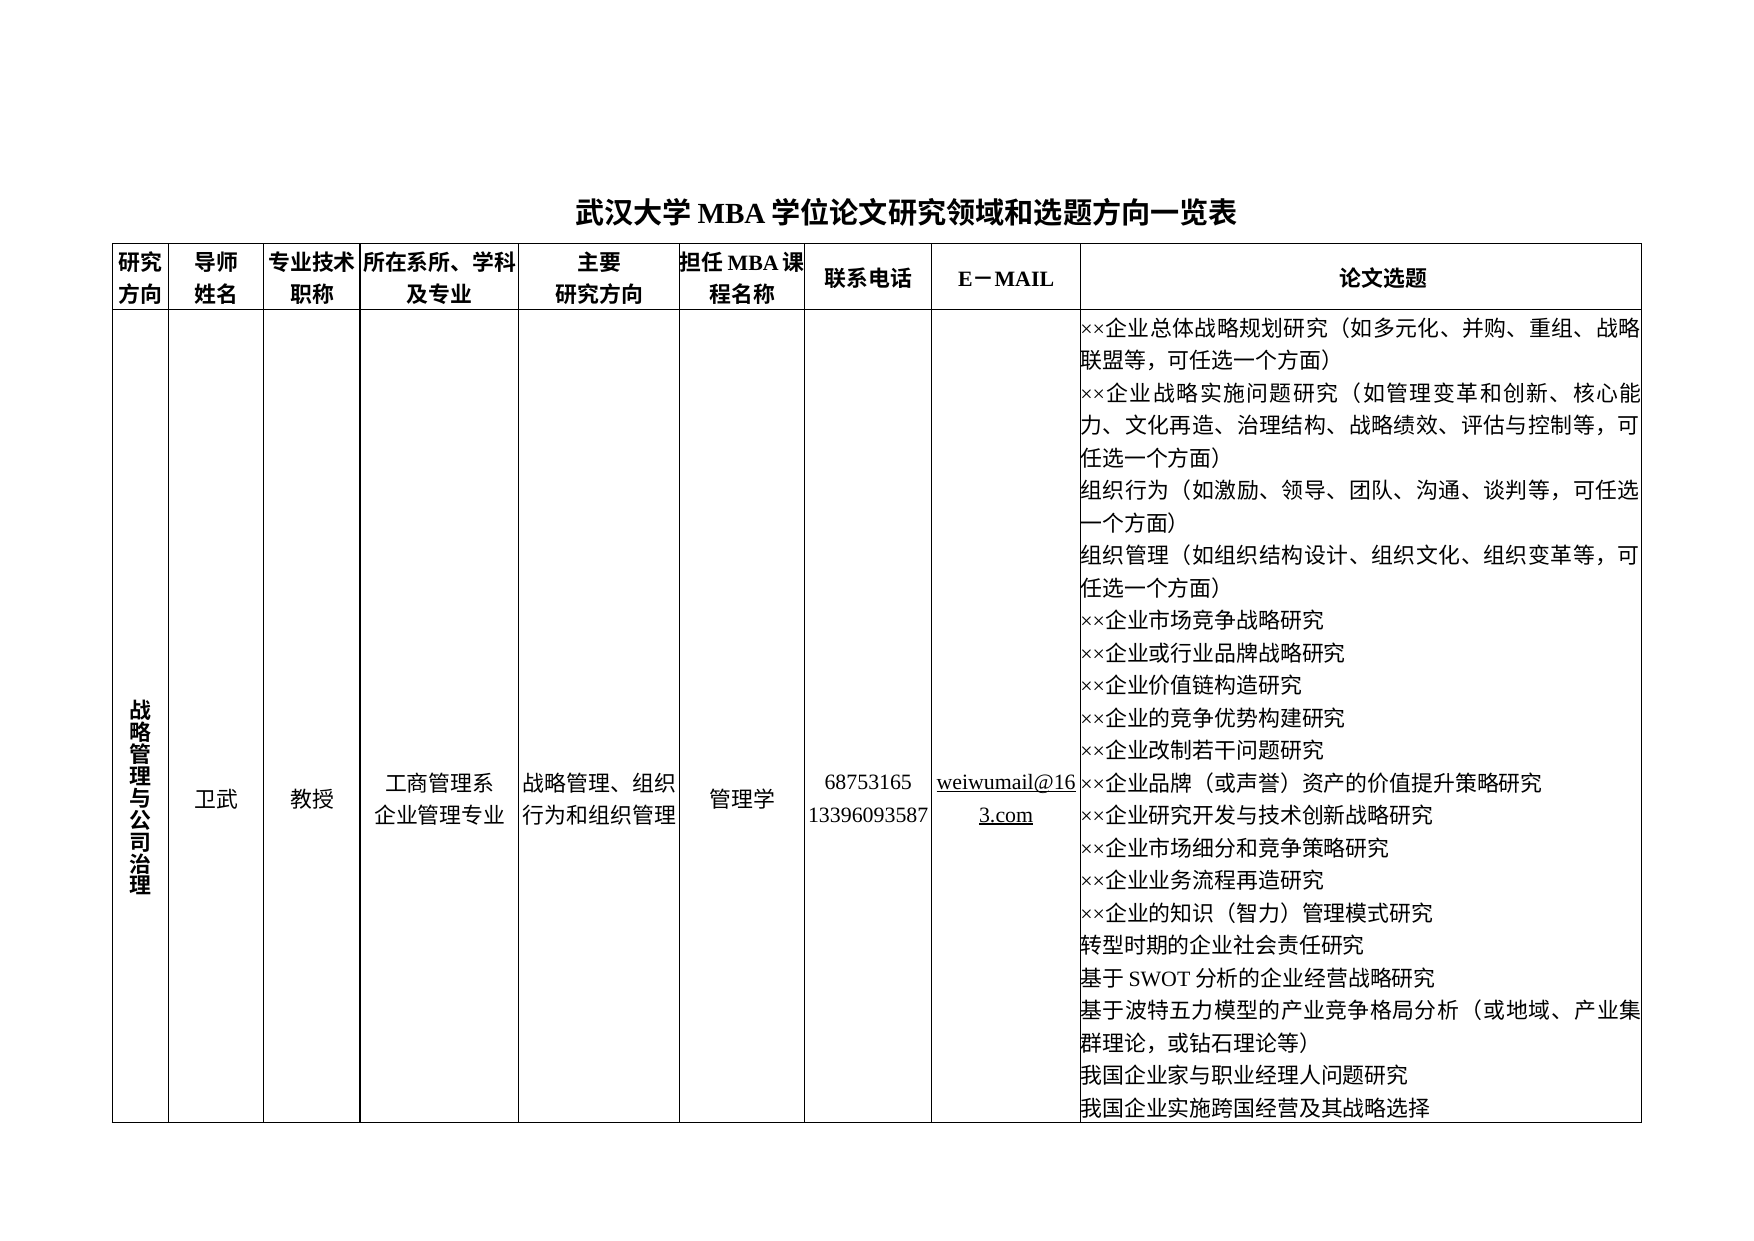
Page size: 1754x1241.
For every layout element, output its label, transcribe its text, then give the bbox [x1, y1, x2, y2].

table_cell 导师 姓名 [169, 244, 263, 309]
table_cell 专业技术职称 [264, 244, 359, 309]
table_cell E－MAIL [932, 244, 1080, 309]
table_cell weiwumail@163.com [932, 310, 1080, 1122]
table_cell 工商管理系 企业管理专业 [361, 310, 518, 1122]
table_cell 研究方向 [113, 244, 168, 309]
table_cell 联系电话 [805, 244, 931, 309]
table_cell ××企业总体战略规划研究（如多元化、并购、重组、战略联盟等，可任选一个方面） ××企业战略实施问题研究（如管理变革和创新、核心能力、文化再造、治理结构、战略绩效、评估与控制等，可任选一个方面） 组织行为（如激励、领导、团队、沟通、谈判等，可任选一个方面） 组织管理（如组织结构设计、组织文化、组织变革等，可任选一个方面） ××企业市场竞争战略研究 ××企业或行业品牌战略研究 ××企业价值链构造研究 ××企业的竞争优势构建研究 ××企业改制若干问题研究 ××企业品牌（或声誉）资产的价值提升策略研究 ××企业研究开发与技术创新战略研究 ××企业市场细分和竞争策略研究 ××企业业务流程再造研究 ××企业的知识（智力）管理模式研究 转型时期的企业社会责任研究 基于SWOT分析的企业经营战略研究 基于波特五力模型的产业竞争格局分析（或地域、产业集群理论，或钻石理论等） 我国企业家与职业经理人问题研究 我国企业实施跨国经营及其战略选择 网络环境（或经济全球化）下的商业模式研究 以战略为导向的企业价值评价体系研究 鼓励选择各种典型企业（或行业）的案例分析报告（如行业环境、竞争者、目标市场、市场需求、市场营销组合4PS等） [1081, 310, 1641, 1122]
table_cell 论文选题 [1081, 244, 1641, 309]
table_cell 68753165 13396093587 [805, 310, 931, 1122]
table_cell 主要 研究方向 [519, 244, 679, 309]
table_cell 所在系所、学科及专业 [361, 244, 518, 309]
table_header 武汉大学MBA学位论文研究领域和选题方向一览表 [112, 178, 1642, 243]
table_cell 卫武 [169, 310, 263, 1122]
table_cell 战略管理与公司治理 [113, 310, 168, 1122]
table_cell 教授 [264, 310, 359, 1122]
table_cell 担任MBA 课程名称 [680, 244, 804, 309]
table_cell 管理学 [680, 310, 804, 1122]
table_cell 战略管理、组织行为和组织管理 [519, 310, 679, 1122]
